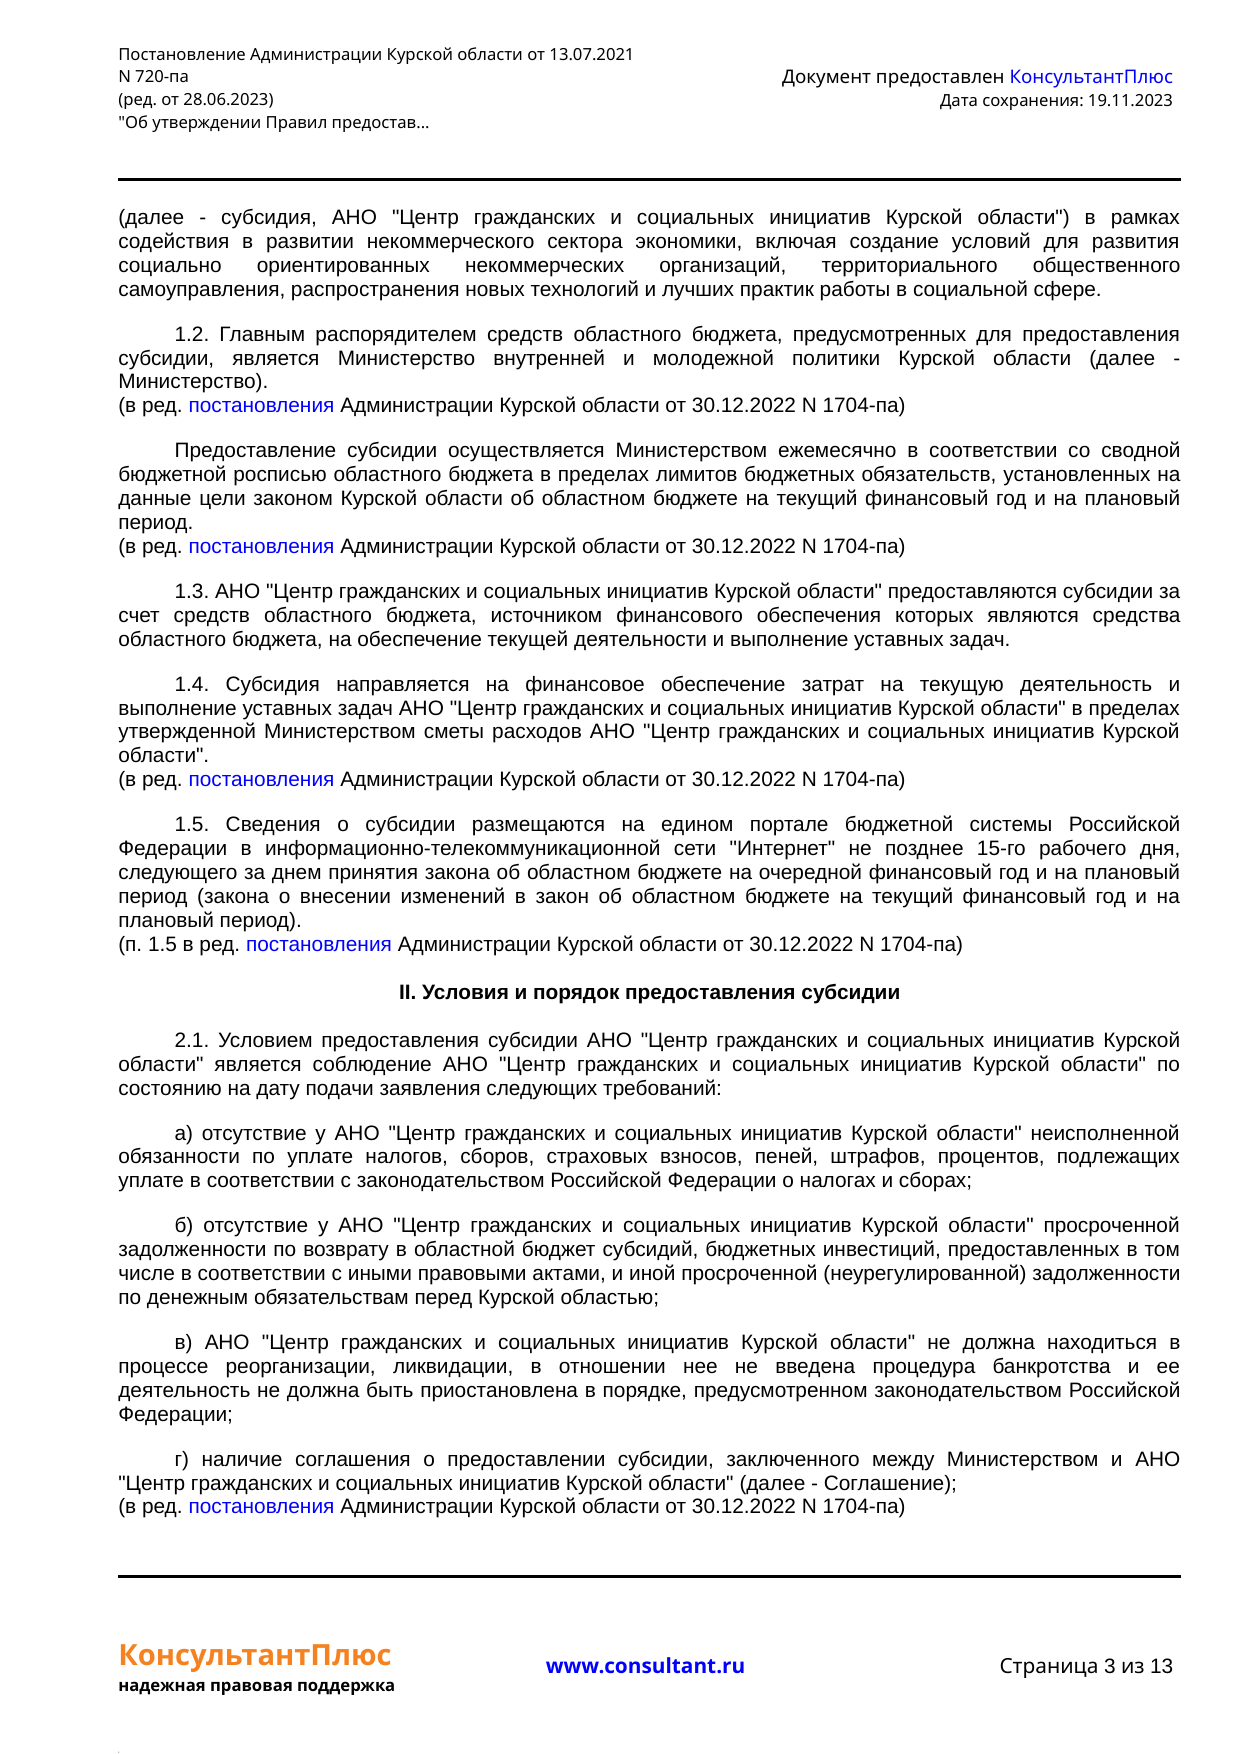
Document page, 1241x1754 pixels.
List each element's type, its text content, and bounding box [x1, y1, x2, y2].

text 2.1. Условием предоставления субсидии АНО "Центр гражданских и социальных инициатив Курской области" является соблюдение АНО "Центр гражданских и социальных инициатив Курской области" по состоянию на дату подачи заявления следующих требований: [118, 1028, 1181, 1099]
text а) отсутствие у АНО "Центр гражданских и социальных инициатив Курской области" неисполненной обязанности по уплате налогов, сборов, страховых взносов, пеней, штрафов, процентов, подлежащих уплате в соответствии с законодательством Российской Федерации о налогах и сборах; [118, 1120, 1181, 1192]
text б) отсутствие у АНО "Центр гражданских и социальных инициатив Курской области" просроченной задолженности по возврату в областной бюджет субсидий, бюджетных инвестиций, предоставленных в том числе в соответствии с иными правовыми актами, и иной просроченной (неурегулированной) задолженности по денежным обязательствам перед Курской областью; [118, 1213, 1181, 1309]
title II. Условия и порядок предоставления субсидии [118, 980, 1181, 1004]
text 1.2. Главным распорядителем средств областного бюджета, предусмотренных для предоставления субсидии, является Министерство внутренней и молодежной политики Курской области (далее - Министерство). [118, 321, 1181, 393]
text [118, 205, 1181, 301]
text 1.3. АНО "Центр гражданских и социальных инициатив Курской области" предоставляются субсидии за счет средств областного бюджета, источником финансового обеспечения которых являются средства областного бюджета, на обеспечение текущей деятельности и выполнение уставных задач. [118, 579, 1181, 651]
text (в ред. постановления Администрации Курской области от 30.12.2022 N 1704-па) [118, 534, 1181, 558]
text в) АНО "Центр гражданских и социальных инициатив Курской области" не должна находиться в процессе реорганизации, ликвидации, в отношении нее не введена процедура банкротства и ее деятельность не должна быть приостановлена в порядке, предусмотренном законодательством Российской Федерации; [118, 1330, 1181, 1426]
text (п. 1.5 в ред. постановления Администрации Курской области от 30.12.2022 N 1704-па) [118, 932, 1181, 956]
text (в ред. постановления Администрации Курской области от 30.12.2022 N 1704-па) [118, 1494, 1181, 1518]
text Предоставление субсидии осуществляется Министерством ежемесячно в соответствии со сводной бюджетной росписью областного бюджета в пределах лимитов бюджетных обязательств, установленных на данные цели законом Курской области об областном бюджете на текущий финансовый год и на плановый период. [118, 438, 1181, 534]
text 1.5. Сведения о субсидии размещаются на едином портале бюджетной системы Российской Федерации в информационно-телекоммуникационной сети "Интернет" не позднее 15-го рабочего дня, следующего за днем принятия закона об областном бюджете на очередной финансовый год и на плановый период (закона о внесении изменений в закон об областном бюджете на текущий финансовый год и на плановый период). [118, 812, 1181, 932]
text (в ред. постановления Администрации Курской области от 30.12.2022 N 1704-па) [118, 767, 1181, 791]
text (в ред. постановления Администрации Курской области от 30.12.2022 N 1704-па) [118, 393, 1181, 417]
text 1.4. Субсидия направляется на финансовое обеспечение затрат на текущую деятельность и выполнение уставных задач АНО "Центр гражданских и социальных инициатив Курской области" в пределах утвержденной Министерством сметы расходов АНО "Центр гражданских и социальных инициатив Курской области". [118, 671, 1181, 767]
text г) наличие соглашения о предоставлении субсидии, заключенного между Министерством и АНО "Центр гражданских и социальных инициатив Курской области" (далее - Соглашение); [118, 1446, 1181, 1494]
